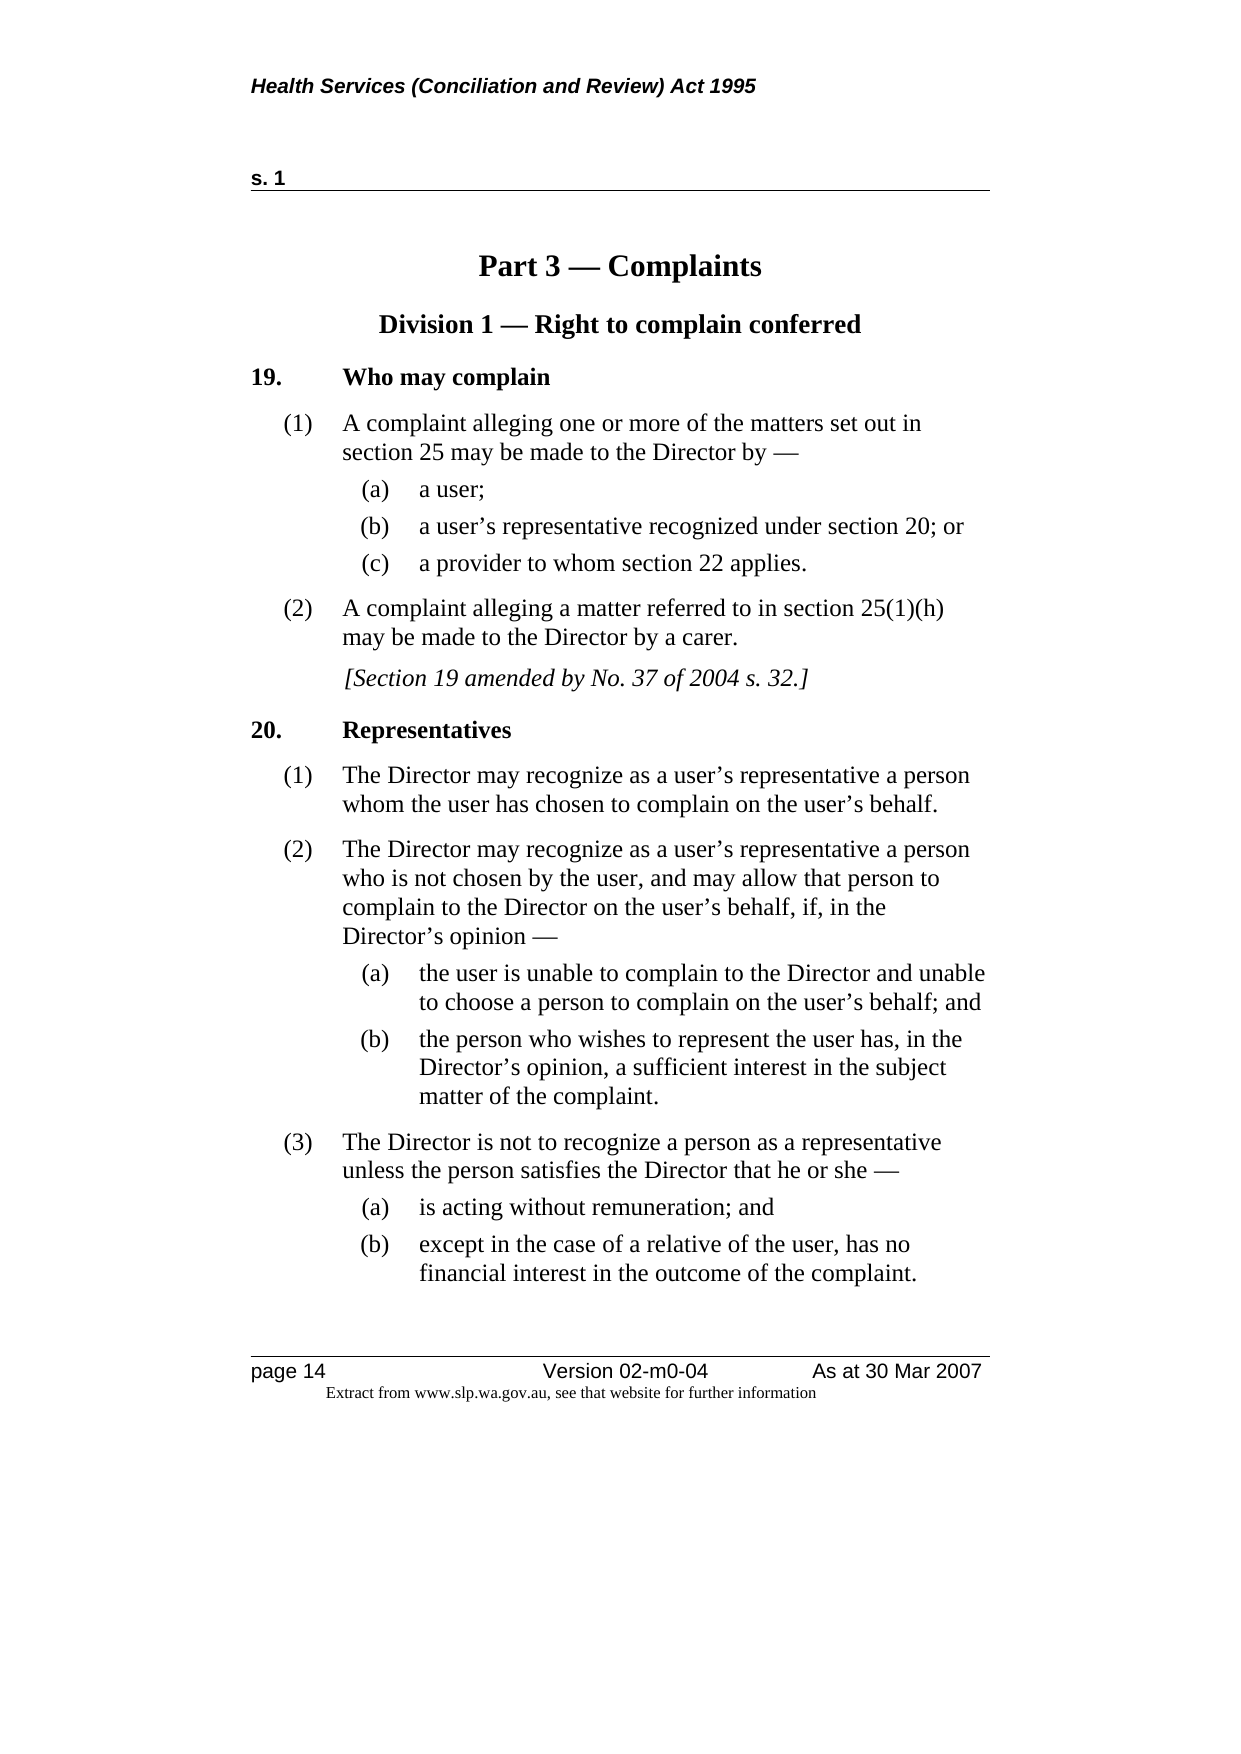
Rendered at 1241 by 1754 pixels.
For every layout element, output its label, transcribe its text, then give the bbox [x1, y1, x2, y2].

text (b) except in the case of a relative of the user, has no financial interest in the outcome of the complaint. [251, 1229, 990, 1287]
text (b) the person who wishes to represent the user has, in the Director’s opinion, a sufficient interest in the subject matter of the complaint. [251, 1024, 990, 1110]
text (b) a user’s representative recognized under section 20; or [251, 511, 990, 539]
text (1) The Director may recognize as a user’s representative a person whom the user has chosen to complain on the user’s behalf. [251, 760, 990, 818]
text (a) a user; [251, 474, 990, 502]
text (1) A complaint alleging one or more of the matters set out in section 25 may be made to the Director by — [251, 408, 990, 465]
subtitle 19. Who may complain [251, 362, 990, 391]
subtitle 20. Representatives [251, 715, 990, 744]
text [Section 19 amended by No. 37 of 2004 s. 32.] [251, 663, 990, 692]
text (2) The Director may recognize as a user’s representative a person who is not chosen by the user, and may allow that person to complain to the Director on the user’s behalf, if, in the Director’s opinion — [251, 834, 990, 949]
subtitle Part 3 — Complaints [251, 247, 990, 283]
text (2) A complaint alleging a matter referred to in section 25(1)(h) may be made to the Director by a carer. [251, 593, 990, 651]
subtitle Division 1 — Right to complain conferred [251, 308, 990, 339]
text (c) a provider to whom section 22 applies. [251, 548, 990, 577]
text (a) is acting without remuneration; and [251, 1192, 990, 1221]
text (3) The Director is not to recognize a person as a representative unless the person satisfies the Director that he or she — [251, 1127, 990, 1184]
text (a) the user is unable to complain to the Director and unable to choose a person to complain on the user’s behalf; and [251, 958, 990, 1015]
